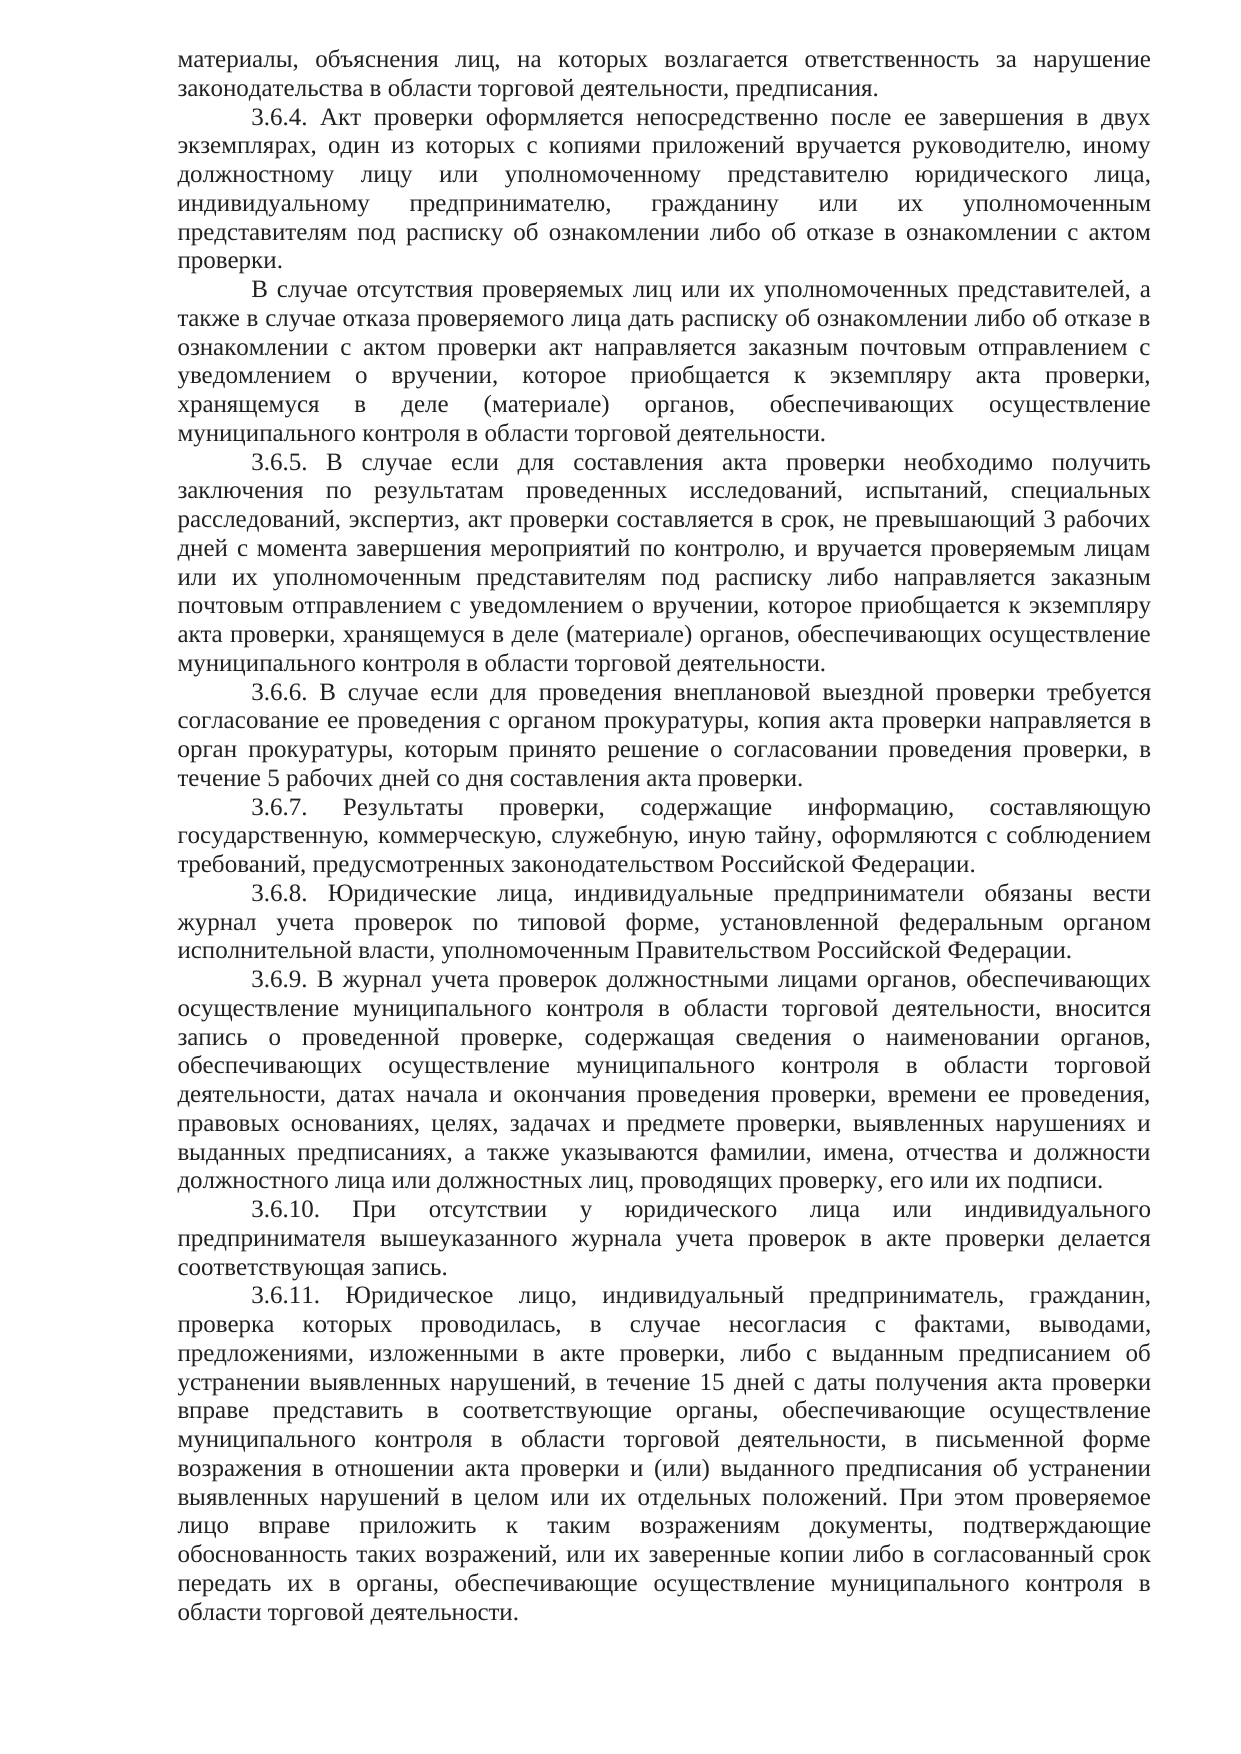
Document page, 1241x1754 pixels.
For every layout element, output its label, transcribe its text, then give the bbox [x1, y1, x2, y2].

text 3.6.4. Акт проверки оформляется непосредственно после ее завершения в двух экземплярах, один из которых с копиями приложений вручается руководителю, иному должностному лицу или уполномоченному представителю юридического лица, индивидуальному предпринимателю, гражданину или их уполномоченным представителям под расписку об ознакомлении либо об отказе в ознакомлении с актом проверки. [177, 102, 1152, 274]
text В случае отсутствия проверяемых лиц или их уполномоченных представителей, а также в случае отказа проверяемого лица дать расписку об ознакомлении либо об отказе в ознакомлении с актом проверки акт направляется заказным почтовым отправлением с уведомлением о вручении, которое приобщается к экземпляру акта проверки, хранящемуся в деле (материале) органов, обеспечивающих осуществление муниципального контроля в области торговой деятельности. [177, 274, 1152, 447]
text 3.6.11. Юридическое лицо, индивидуальный предприниматель, гражданин, проверка которых проводилась, в случае несогласия с фактами, выводами, предложениями, изложенными в акте проверки, либо с выданным предписанием об устранении выявленных нарушений, в течение 15 дней с даты получения акта проверки вправе представить в соответствующие органы, обеспечивающие осуществление муниципального контроля в области торговой деятельности, в письменной форме возражения в отношении акта проверки и (или) выданного предписания об устранении выявленных нарушений в целом или их отдельных положений. При этом проверяемое лицо вправе приложить к таким возражениям документы, подтверждающие обоснованность таких возражений, или их заверенные копии либо в согласованный срок передать их в органы, обеспечивающие осуществление муниципального контроля в области торговой деятельности. [177, 1281, 1152, 1626]
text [177, 44, 1152, 102]
text 3.6.5. В случае если для составления акта проверки необходимо получить заключения по результатам проведенных исследований, испытаний, специальных расследований, экспертиз, акт проверки составляется в срок, не превышающий 3 рабочих дней с момента завершения мероприятий по контролю, и вручается проверяемым лицам или их уполномоченным представителям под расписку либо направляется заказным почтовым отправлением с уведомлением о вручении, которое приобщается к экземпляру акта проверки, хранящемуся в деле (материале) органов, обеспечивающих осуществление муниципального контроля в области торговой деятельности. [177, 447, 1152, 677]
text 3.6.6. В случае если для проведения внеплановой выездной проверки требуется согласование ее проведения с органом прокуратуры, копия акта проверки направляется в орган прокуратуры, которым принято решение о согласовании проведения проверки, в течение 5 рабочих дней со дня составления акта проверки. [177, 677, 1152, 792]
text 3.6.8. Юридические лица, индивидуальные предприниматели обязаны вести журнал учета проверок по типовой форме, установленной федеральным органом исполнительной власти, уполномоченным Правительством Российской Федерации. [177, 878, 1152, 964]
text 3.6.10. При отсутствии у юридического лица или индивидуального предпринимателя вышеуказанного журнала учета проверок в акте проверки делается соответствующая запись. [177, 1194, 1152, 1281]
text 3.6.9. В журнал учета проверок должностными лицами органов, обеспечивающих осуществление муниципального контроля в области торговой деятельности, вносится запись о проведенной проверке, содержащая сведения о наименовании органов, обеспечивающих осуществление муниципального контроля в области торговой деятельности, датах начала и окончания проведения проверки, времени ее проведения, правовых основаниях, целях, задачах и предмете проверки, выявленных нарушениях и выданных предписаниях, а также указываются фамилии, имена, отчества и должности должностного лица или должностных лиц, проводящих проверку, его или их подписи. [177, 964, 1152, 1194]
text 3.6.7. Результаты проверки, содержащие информацию, составляющую государственную, коммерческую, служебную, иную тайну, оформляются с соблюдением требований, предусмотренных законодательством Российской Федерации. [177, 792, 1152, 878]
